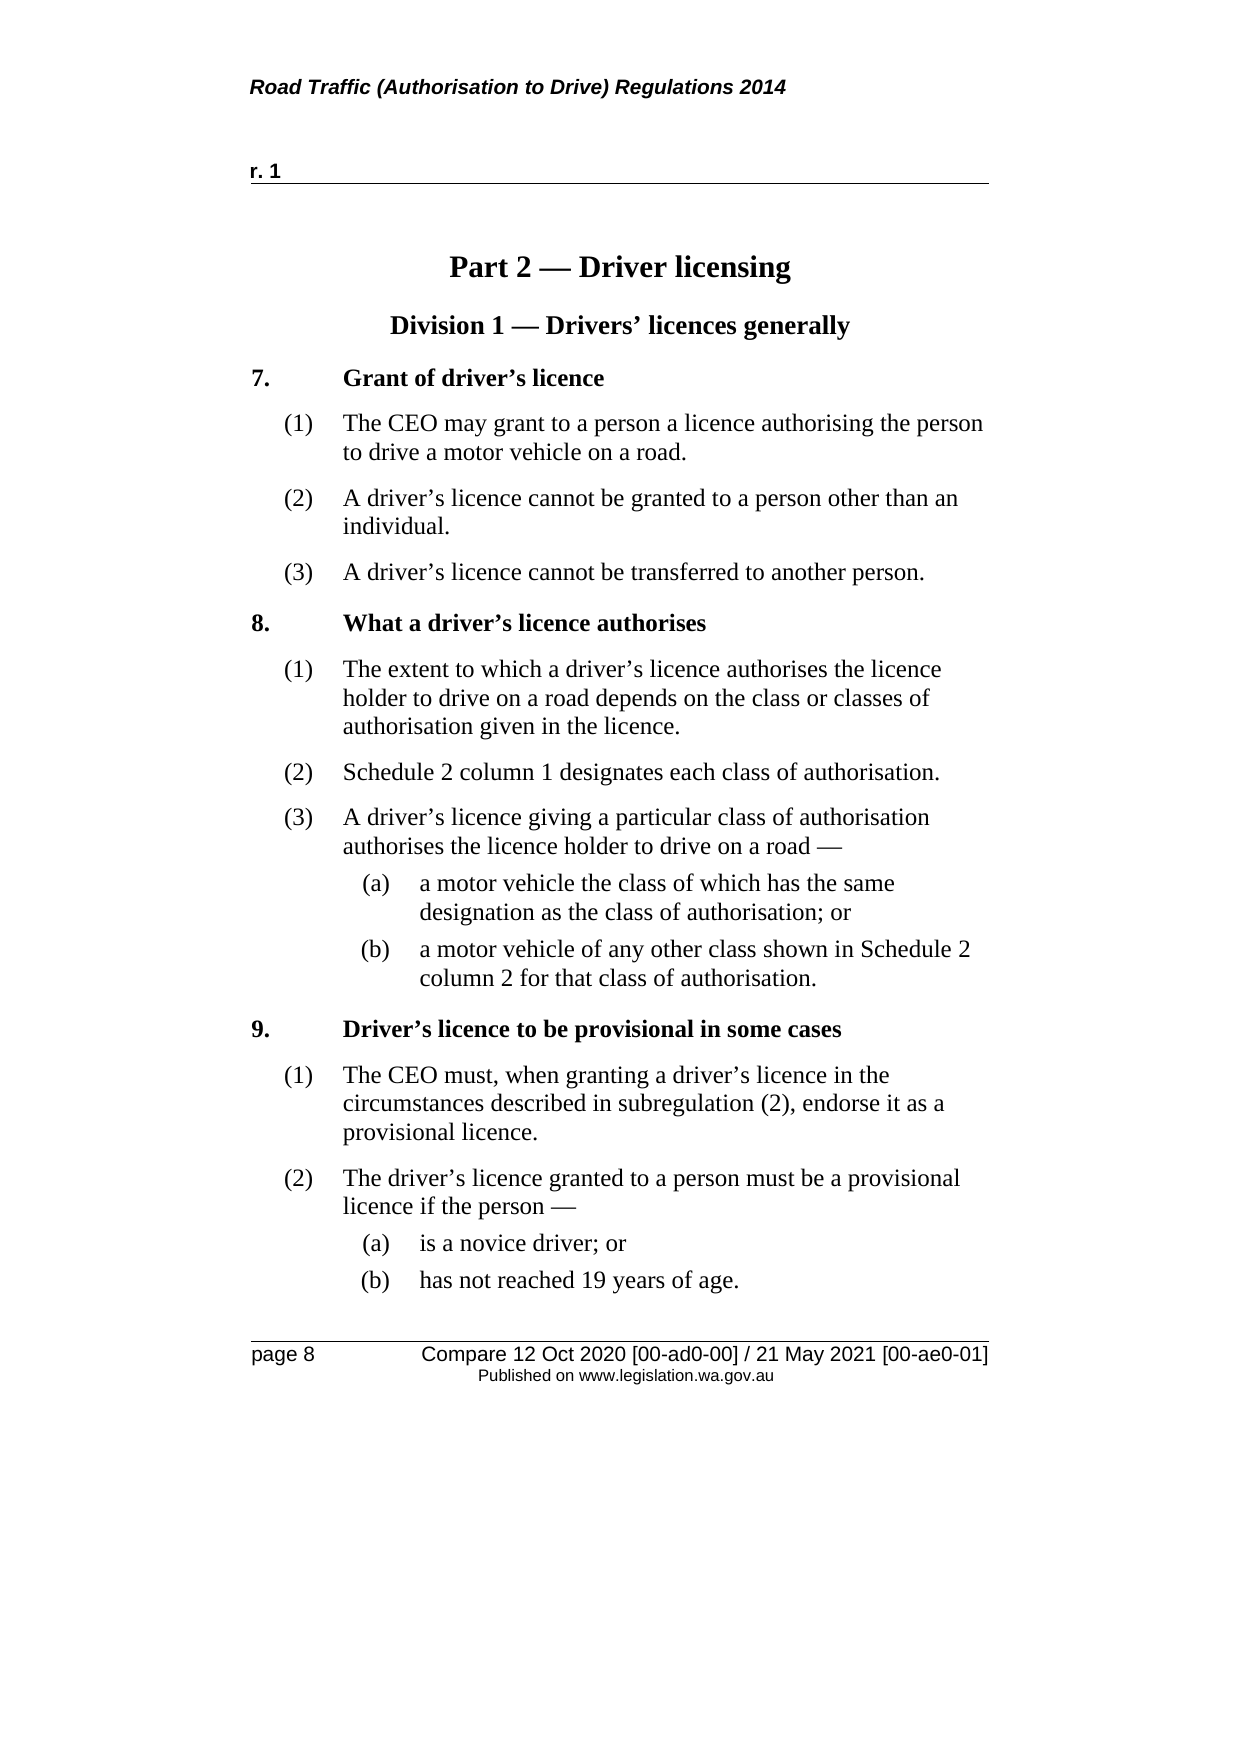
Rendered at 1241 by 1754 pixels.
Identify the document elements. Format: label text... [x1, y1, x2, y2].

text (3) A driver’s licence cannot be transferred to another person. [251, 557, 989, 586]
subtitle 9. Driver’s licence to be provisional in some cases [251, 1014, 989, 1043]
text (a) a motor vehicle the class of which has the same designation as the class of authorisation; or [251, 868, 989, 926]
text (a) is a novice driver; or [251, 1228, 989, 1257]
text (1) The CEO may grant to a person a licence authorising the person to drive a motor vehicle on a road. [251, 408, 989, 466]
text (b) has not reached 19 years of age. [251, 1266, 989, 1294]
text (2) Schedule 2 column 1 designates each class of authorisation. [251, 757, 989, 786]
text (b) a motor vehicle of any other class shown in Schedule 2 column 2 for that class of authorisation. [251, 934, 989, 991]
subtitle 7. Grant of driver’s licence [251, 363, 989, 392]
text (1) The CEO must, when granting a driver’s licence in the circumstances described in subregulation (2), endorse it as a provisional licence. [251, 1060, 989, 1146]
text (2) A driver’s licence cannot be granted to a person other than an individual. [251, 483, 989, 540]
text (2) The driver’s licence granted to a person must be a provisional licence if the person — [251, 1163, 989, 1220]
text (3) A driver’s licence giving a particular class of authorisation authorises the licence holder to drive on a road — [251, 802, 989, 860]
text (1) The extent to which a driver’s licence authorises the licence holder to drive on a road depends on the class or classes of authorisation given in the licence. [251, 654, 989, 740]
subtitle Division 1 — Drivers’ licences generally [251, 309, 989, 340]
subtitle 8. What a driver’s licence authorises [251, 608, 989, 637]
subtitle Part 2 — Driver licensing [251, 248, 989, 284]
